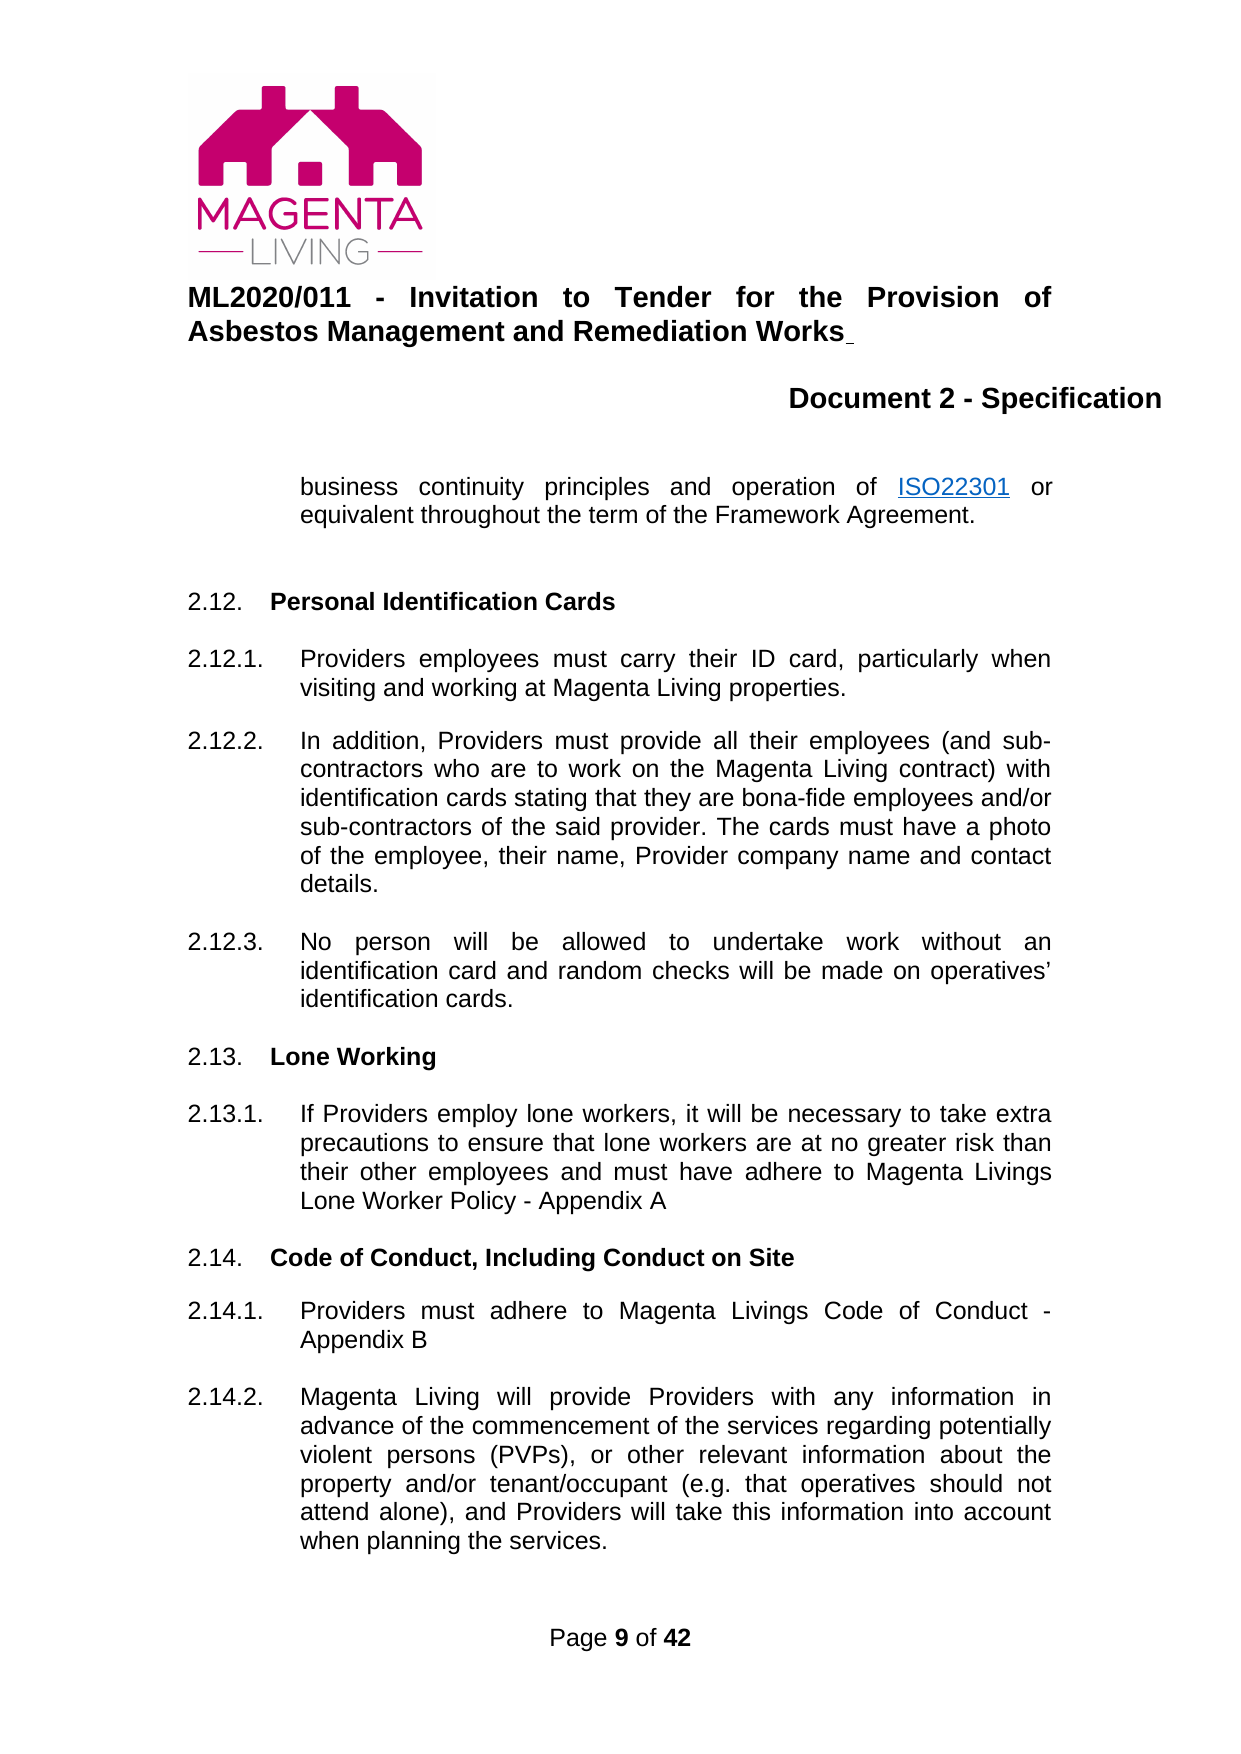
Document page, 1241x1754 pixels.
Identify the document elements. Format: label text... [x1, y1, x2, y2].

list Providers must adhere to Magenta Livings Code of Conduct - Appendix B [187, 1296, 1053, 1353]
list Magenta Living will provide Providers with any information in advance of the commencement of the services regarding potentially violent persons (PVPs), or other relevant information about the property and/or tenant/occupant (e.g. that operatives should not attend alone), and Providers will take this information into account when planning the services. [187, 1382, 1053, 1555]
picture [187, 73, 436, 280]
list Providers employees must carry their ID card, particularly when visiting and working at Magenta Living properties. [187, 644, 1053, 702]
list Code of Conduct, Including Conduct on Site [187, 1243, 1053, 1272]
list If Providers employ lone workers, it will be necessary to take extra precautions to ensure that lone workers are at no greater risk than their other employees and must have adhere to Magenta Livings Lone Worker Policy - Appendix A [187, 1099, 1053, 1214]
list No person will be allowed to undertake work without an identification card and random checks will be made on operatives’ identification cards. [187, 927, 1053, 1013]
list In addition, Providers must provide all their employees (and sub-contractors who are to work on the Magenta Living contract) with identification cards stating that they are bona-fide employees and/or sub-contractors of the said provider. The cards must have a photo of the employee, their name, Provider company name and contact details. [187, 726, 1053, 898]
list Lone Working [187, 1042, 1053, 1071]
list Personal Identification Cards [187, 587, 1053, 615]
